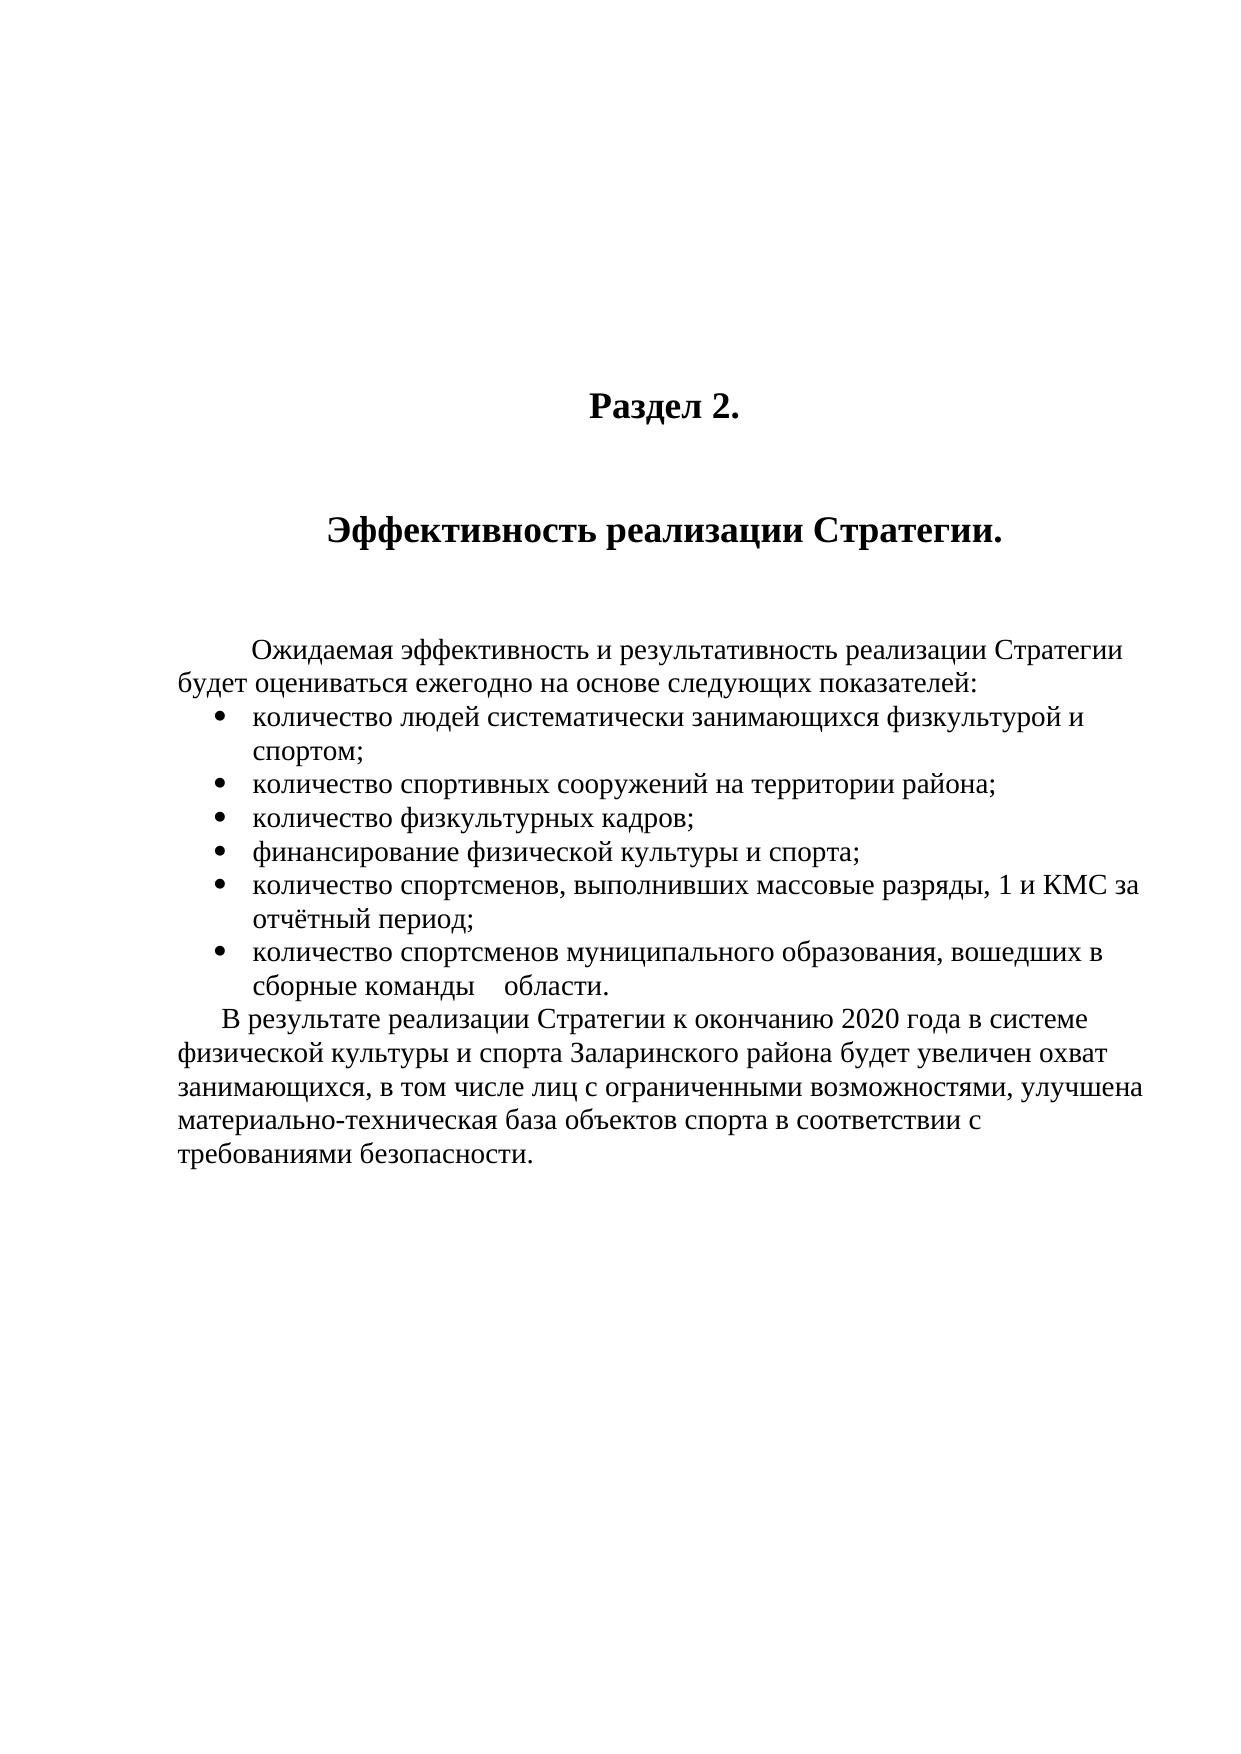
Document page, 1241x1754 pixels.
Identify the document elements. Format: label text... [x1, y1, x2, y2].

subtitle В результате реализации Стратегии к окончанию 2020 года в системе физической культуры и спорта Заларинского района будет увеличен охват занимающихся, в том числе лиц с ограниченными возможностями, улучшена материально-техническая база объектов спорта в соответствии с требованиями безопасности. [177, 1002, 1152, 1169]
subtitle финансирование физической культуры и спорта; [215, 834, 1152, 867]
text Эффективность реализации Стратегии. [177, 508, 1152, 551]
subtitle Ожидаемая эффективность и результативность реализации Стратегии будет оцениваться ежегодно на основе следующих показателей: [177, 632, 1152, 699]
subtitle количество спортсменов муниципального образования, вошедших в сборные команды области. [215, 934, 1152, 1002]
text Раздел 2. [177, 383, 1152, 427]
subtitle количество людей систематически занимающихся физкультурой и спортом; [215, 699, 1152, 766]
subtitle количество спортсменов, выполнивших массовые разряды, 1 и КМС за отчётный период; [215, 867, 1152, 934]
subtitle количество физкультурных кадров; [215, 800, 1152, 834]
subtitle количество спортивных сооружений на территории района; [215, 766, 1152, 800]
